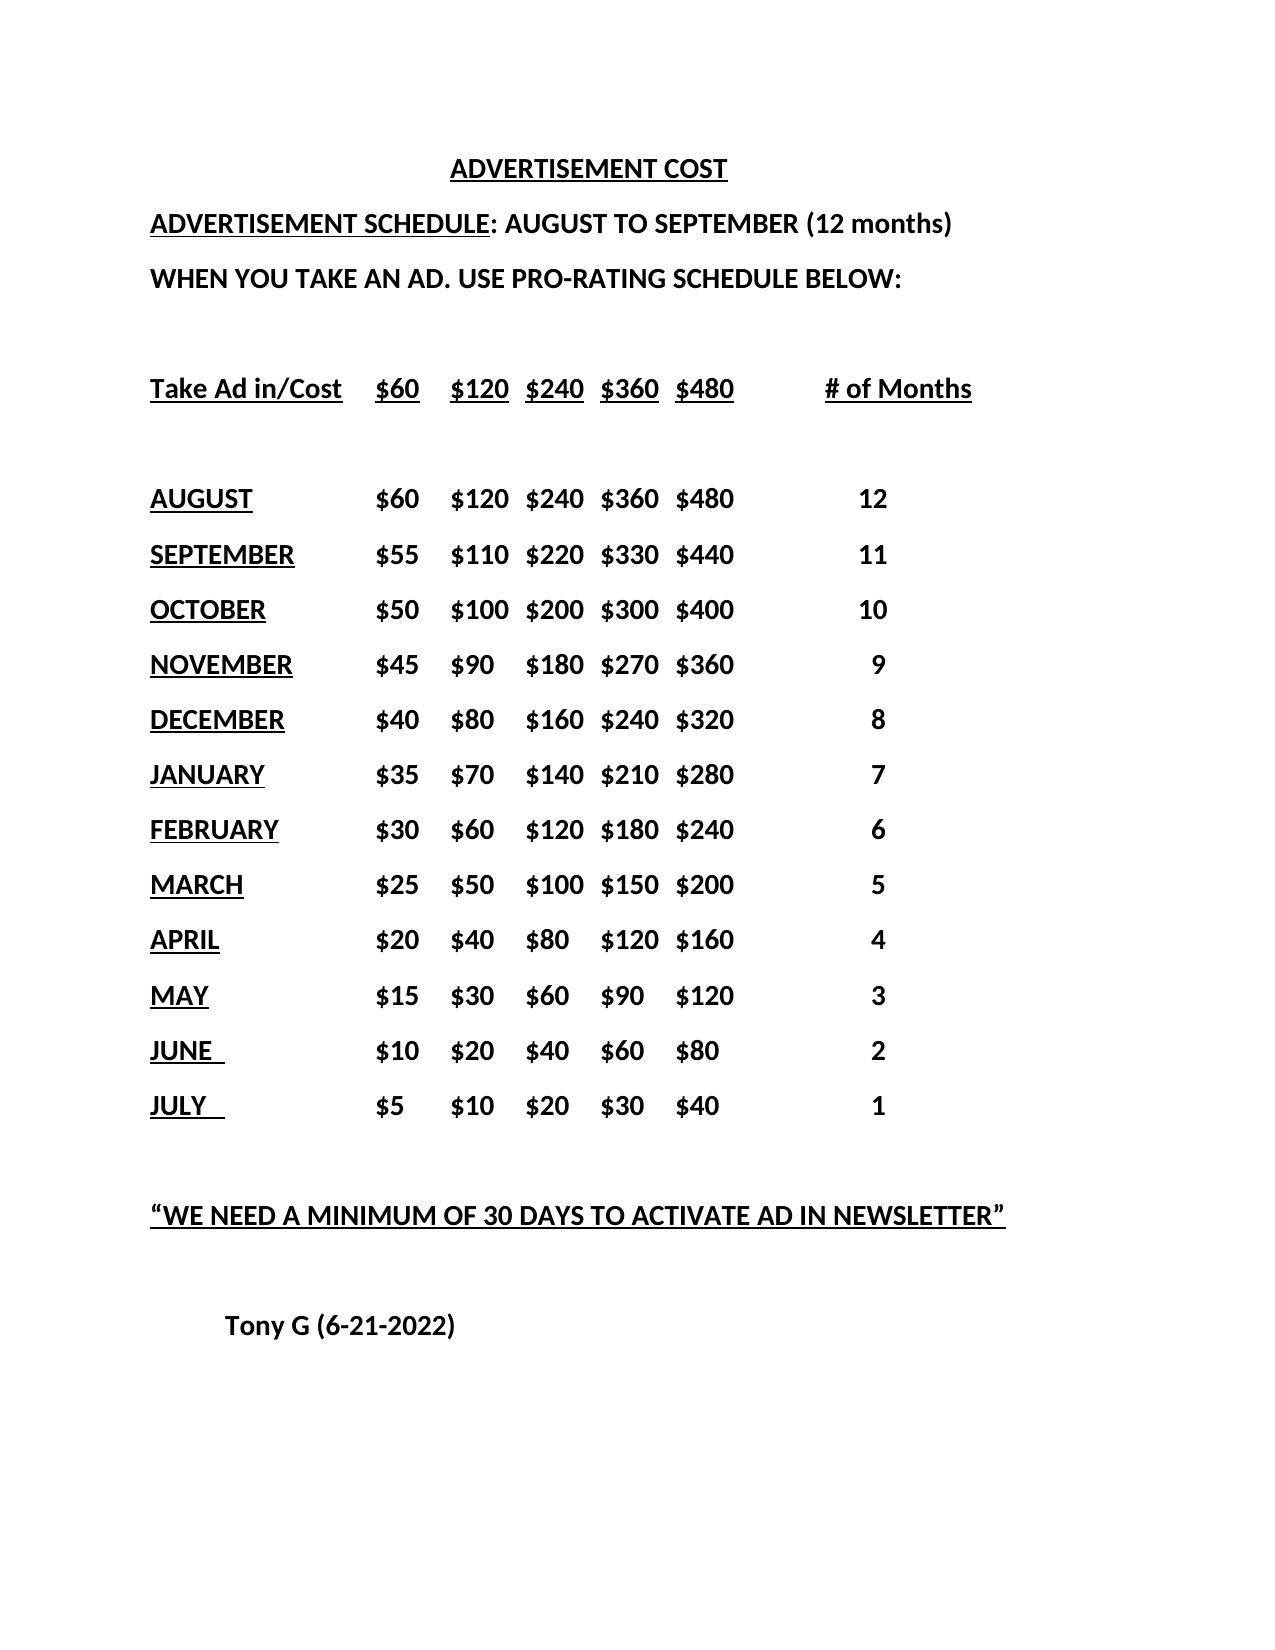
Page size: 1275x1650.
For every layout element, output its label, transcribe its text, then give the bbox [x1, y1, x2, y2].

text MAY $15 $30 $60 $90 $120 3 [150, 977, 1125, 1012]
text “WE NEED A MINIMUM OF 30 DAYS TO ACTIVATE AD IN NEWSLETTER” [150, 1197, 1125, 1233]
text ADVERTISEMENT COST [150, 150, 1125, 186]
text JUNE $10 $20 $40 $60 $80 2 [150, 1032, 1125, 1067]
text JANUARY $35 $70 $140 $210 $280 7 [150, 756, 1125, 792]
text NOVEMBER $45 $90 $180 $270 $360 9 [150, 646, 1125, 682]
text AUGUST $60 $120 $240 $360 $480 12 [150, 481, 1125, 516]
text Take Ad in/Cost $60 $120 $240 $360 $480 # of Months [150, 370, 1125, 406]
text WHEN YOU TAKE AN AD. USE PRO-RATING SCHEDULE BELOW: [150, 260, 1125, 296]
text ADVERTISEMENT SCHEDULE: AUGUST TO SEPTEMBER (12 months) [150, 205, 1125, 241]
text FEBRUARY $30 $60 $120 $180 $240 6 [150, 811, 1125, 847]
text OCTOBER $50 $100 $200 $300 $400 10 [150, 591, 1125, 626]
text APRIL $20 $40 $80 $120 $160 4 [150, 921, 1125, 957]
text SEPTEMBER $55 $110 $220 $330 $440 11 [150, 536, 1125, 571]
text Tony G (6-21-2022) [150, 1307, 1125, 1343]
text DECEMBER $40 $80 $160 $240 $320 8 [150, 701, 1125, 737]
text MARCH $25 $50 $100 $150 $200 5 [150, 866, 1125, 902]
text JULY $5 $10 $20 $30 $40 1 [150, 1087, 1125, 1122]
